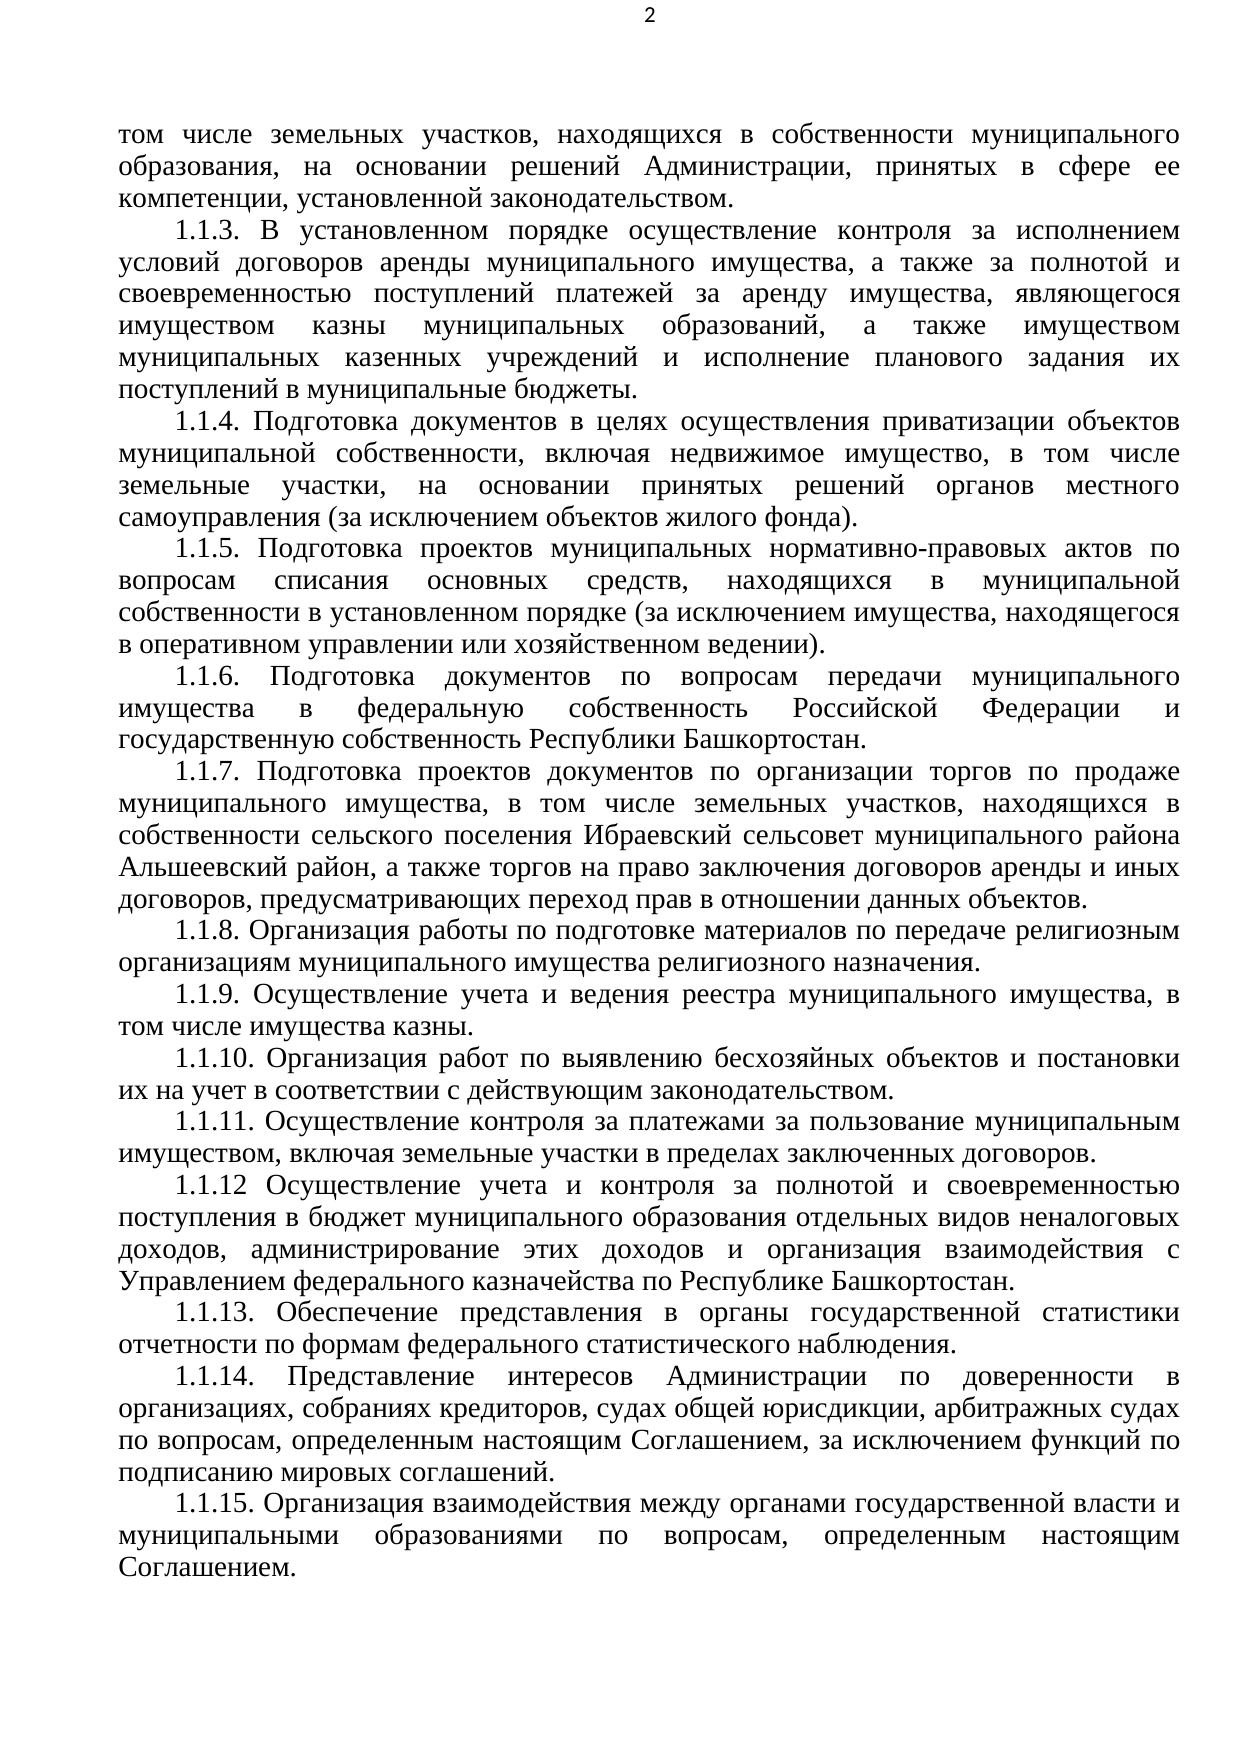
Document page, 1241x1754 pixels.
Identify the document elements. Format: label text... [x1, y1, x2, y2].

text 1.1.4. Подготовка документов в целях осуществления приватизации объектов муниципальной собственности, включая недвижимое имущество, в том числе земельные участки, на основании принятых решений органов местного самоуправления (за исключением объектов жилого фонда). [118, 405, 1181, 532]
text 1.1.9. Осуществление учета и ведения реестра муниципального имущества, в том числе имущества казны. [118, 978, 1181, 1042]
text 1.1.11. Осуществление контроля за платежами за пользование муниципальным имуществом, включая земельные участки в пределах заключенных договоров. [118, 1105, 1181, 1169]
text 1.1.5. Подготовка проектов муниципальных нормативно-правовых актов по вопросам списания основных средств, находящихся в муниципальной собственности в установленном порядке (за исключением имущества, находящегося в оперативном управлении или хозяйственном ведении). [118, 532, 1181, 659]
text 1.1.3. В установленном порядке осуществление контроля за исполнением условий договоров аренды муниципального имущества, а также за полнотой и своевременностью поступлений платежей за аренду имущества, являющегося имуществом казны муниципальных образований, а также имуществом муниципальных казенных учреждений и исполнение планового задания их поступлений в муниципальные бюджеты. [118, 214, 1181, 405]
text 1.1.13. Обеспечение представления в органы государственной статистики отчетности по формам федерального статистического наблюдения. [118, 1296, 1181, 1360]
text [118, 118, 1181, 214]
text 1.1.7. Подготовка проектов документов по организации торгов по продаже муниципального имущества, в том числе земельных участков, находящихся в собственности сельского поселения Ибраевский сельсовет муниципального района Альшеевский район, а также торгов на право заключения договоров аренды и иных договоров, предусматривающих переход прав в отношении данных объектов. [118, 755, 1181, 914]
text 1.1.15. Организация взаимодействия между органами государственной власти и муниципальными образованиями по вопросам, определенным настоящим Соглашением. [118, 1487, 1181, 1583]
text 1.1.6. Подготовка документов по вопросам передачи муниципального имущества в федеральную собственность Российской Федерации и государственную собственность Республики Башкортостан. [118, 659, 1181, 755]
text 1.1.10. Организация работ по выявлению бесхозяйных объектов и постановки их на учет в соответствии с действующим законодательством. [118, 1042, 1181, 1105]
text 1.1.8. Организация работы по подготовке материалов по передаче религиозным организациям муниципального имущества религиозного назначения. [118, 914, 1181, 978]
text 1.1.12 Осуществление учета и контроля за полнотой и своевременностью поступления в бюджет муниципального образования отдельных видов неналоговых доходов, администрирование этих доходов и организация взаимодействия с Управлением федерального казначейства по Республике Башкортостан. [118, 1169, 1181, 1296]
text 1.1.14. Представление интересов Администрации по доверенности в организациях, собраниях кредиторов, судах общей юрисдикции, арбитражных судах по вопросам, определенным настоящим Соглашением, за исключением функций по подписанию мировых соглашений. [118, 1360, 1181, 1487]
